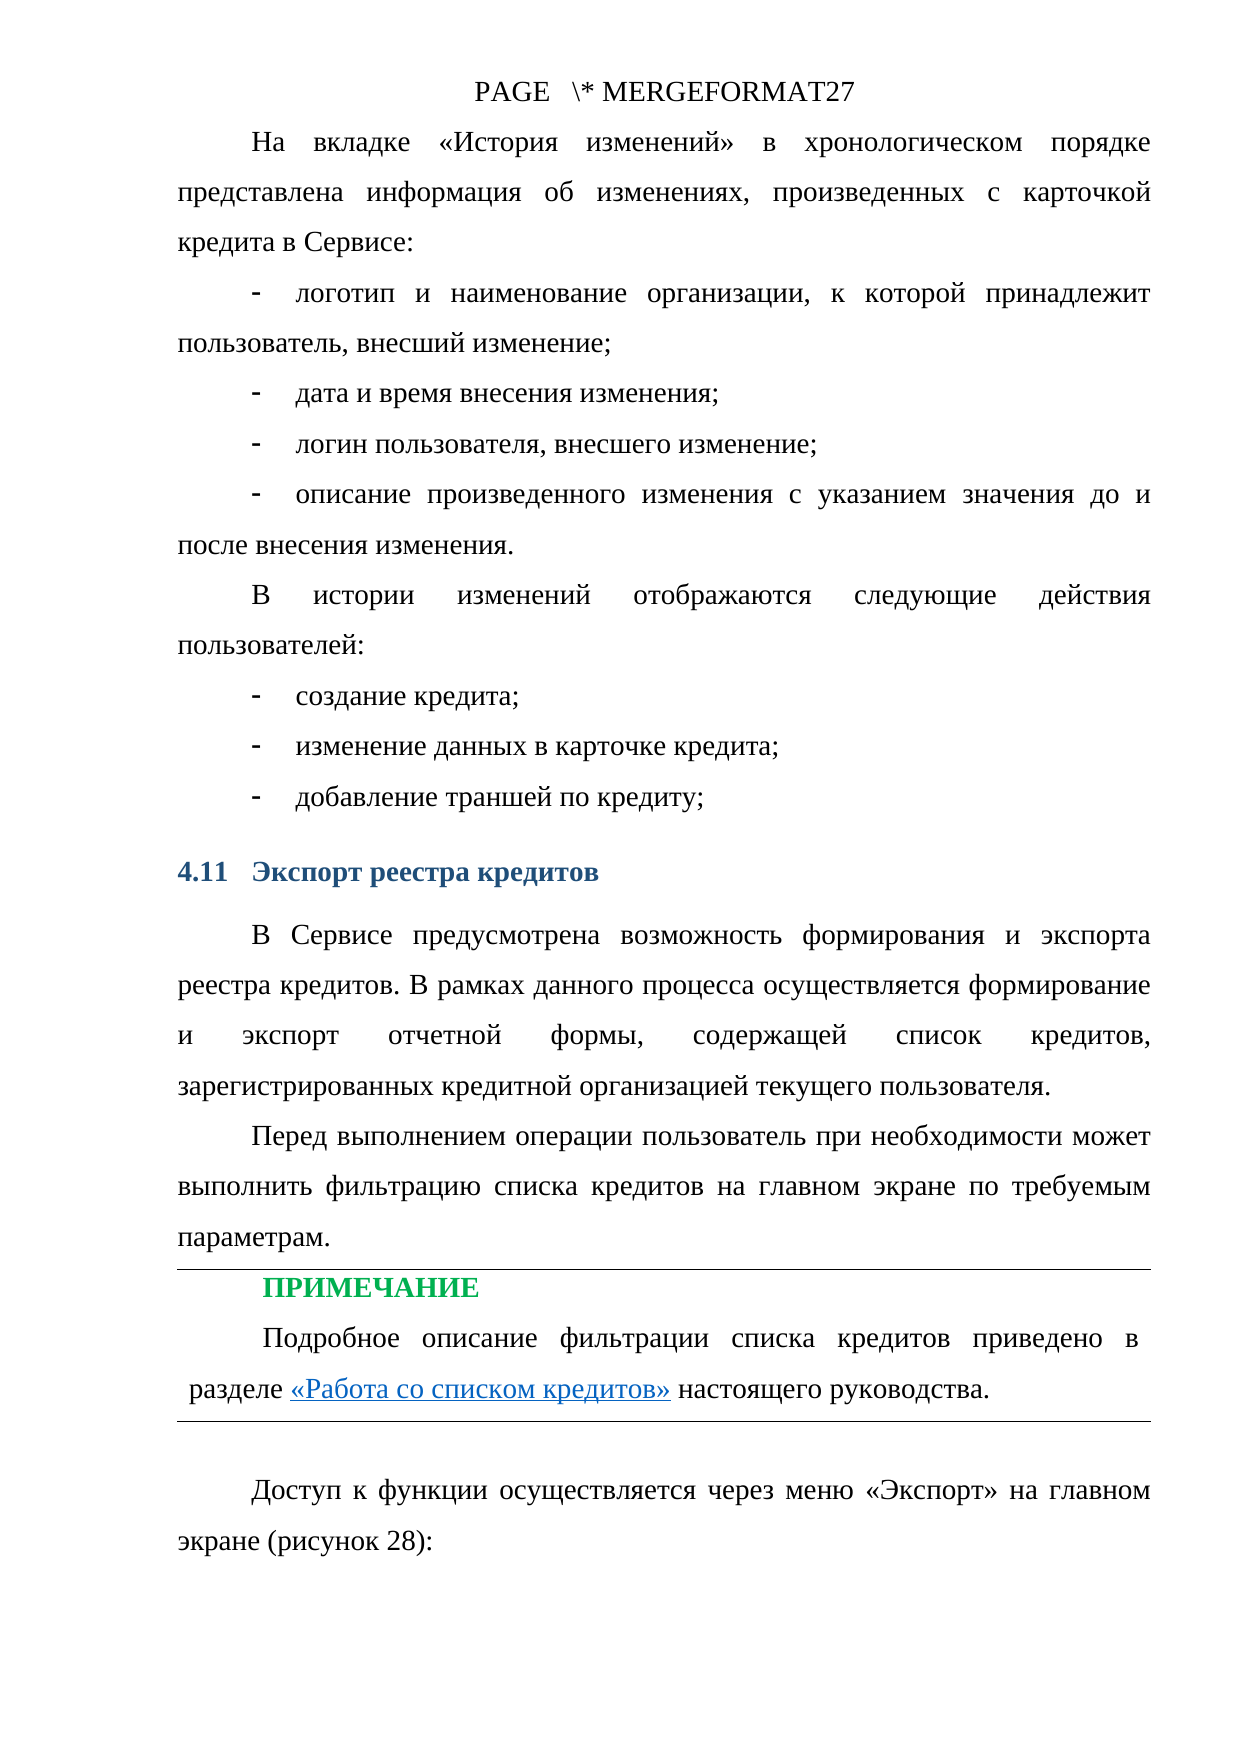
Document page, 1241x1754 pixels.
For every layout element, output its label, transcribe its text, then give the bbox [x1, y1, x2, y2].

text В истории изменений отображаются следующие действия пользователей: [177, 577, 1152, 661]
text На вкладке «История изменений» в хронологическом порядке представлена информация об изменениях, произведенных с карточкой кредита в Сервисе: [177, 124, 1152, 258]
list логотип и наименование организации, к которой принадлежит пользователь, внесший изменение; [177, 275, 1152, 359]
list логин пользователя, внесшего изменение; [177, 426, 1152, 460]
list описание произведенного изменения с указанием значения до и после внесения изменения. [177, 476, 1152, 560]
subtitle Экспорт реестра кредитов [177, 854, 1152, 888]
list создание кредита; [177, 678, 1152, 711]
text В Сервисе предусмотрена возможность формирования и экспорта реестра кредитов. В рамках данного процесса осуществляется формирование и экспорт отчетной формы, содержащей список кредитов, зарегистрированных кредитной организацией текущего пользователя. [177, 917, 1152, 1101]
list добавление траншей по кредиту; [177, 779, 1152, 812]
text Доступ к функции осуществляется через меню «Экспорт» на главном экране (рисунок 28): [177, 1472, 1152, 1556]
list изменение данных в карточке кредита; [177, 728, 1152, 762]
table_header ПРИМЕЧАНИЕ Подробное описание фильтрации списка кредитов приведено в разделе «Работа со списком кредитов» настоящего руководства. [177, 1270, 1151, 1421]
text Перед выполнением операции пользователь при необходимости может выполнить фильтрацию списка кредитов на главном экране по требуемым параметрам. [177, 1118, 1152, 1252]
list дата и время внесения изменения; [177, 376, 1152, 409]
